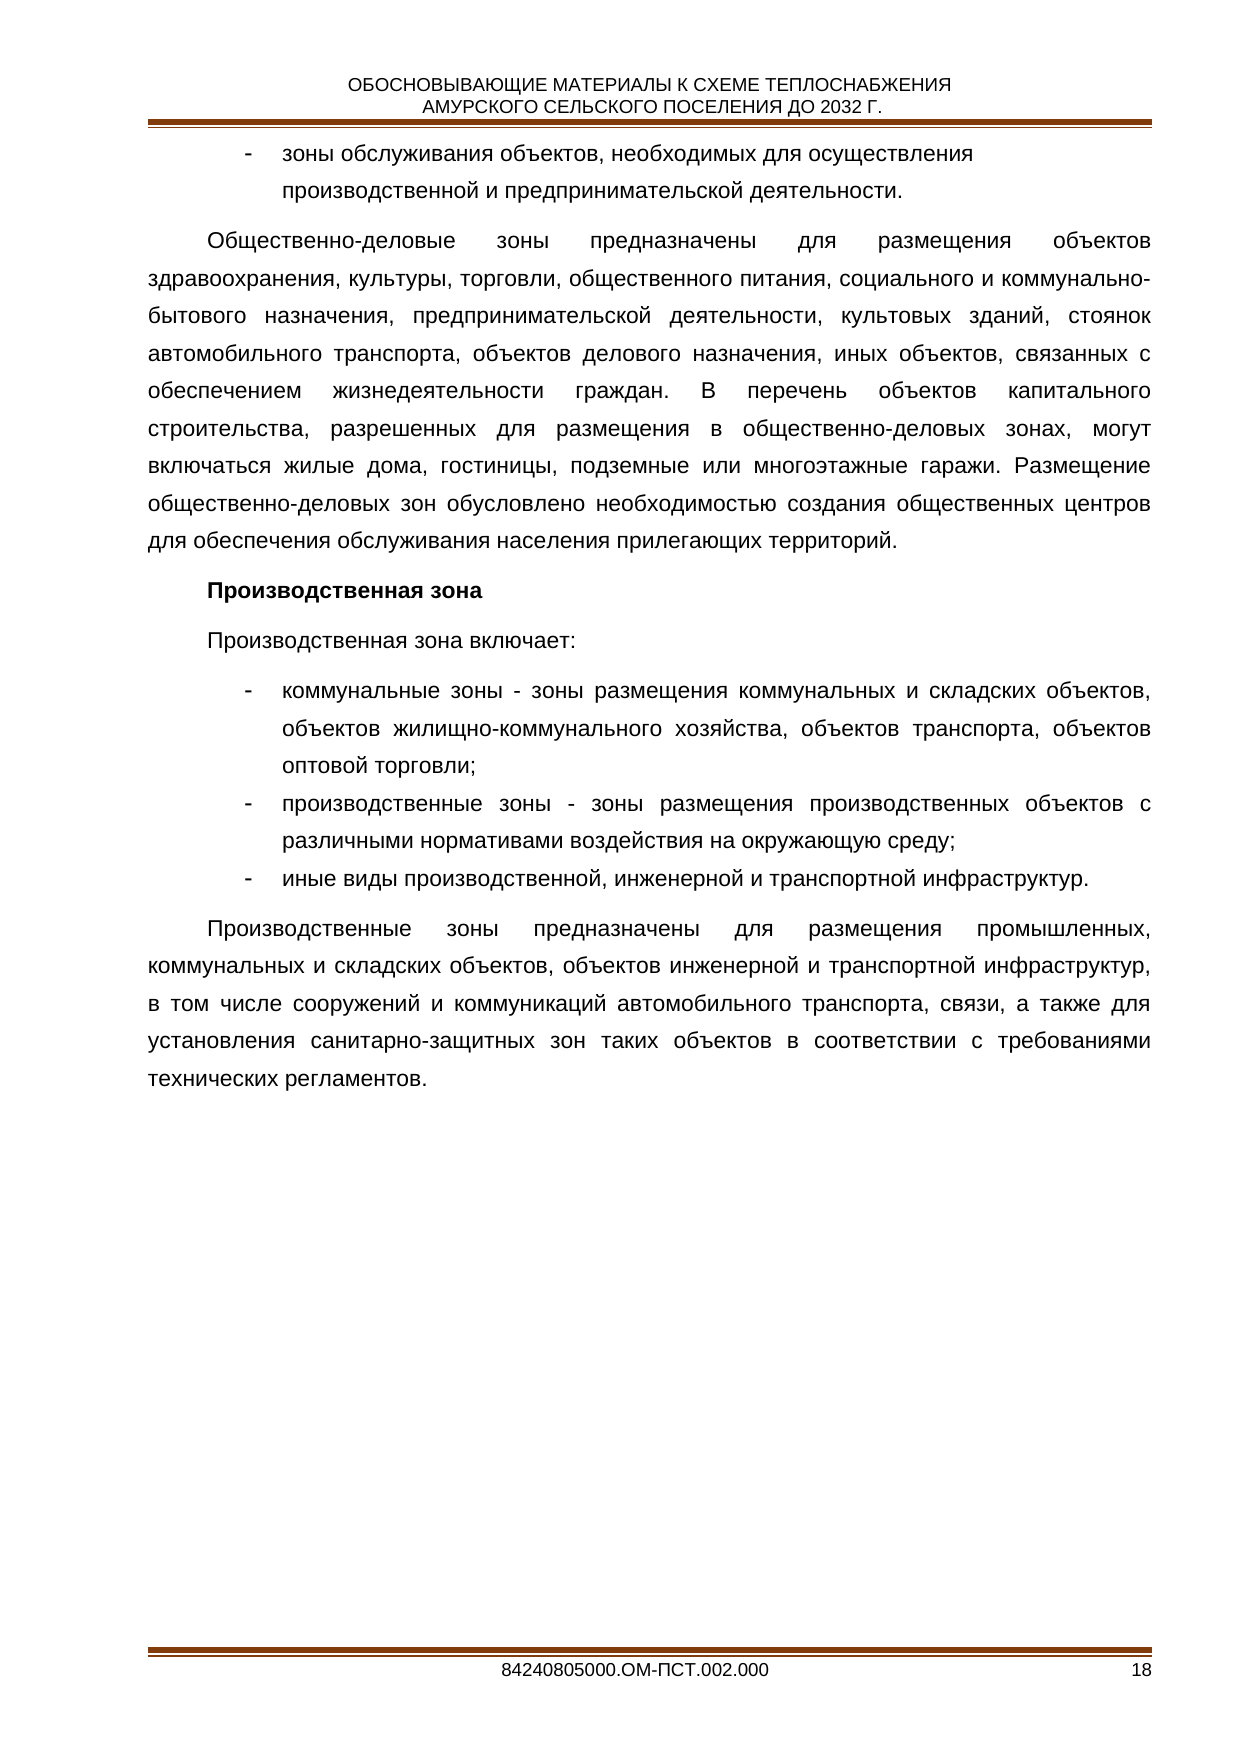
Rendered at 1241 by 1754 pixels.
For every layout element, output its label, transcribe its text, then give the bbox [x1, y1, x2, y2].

text Производственные зоны предназначены для размещения промышленных, коммунальных и складских объектов, объектов инженерной и транспортной инфраструктур, в том числе сооружений и коммуникаций автомобильного транспорта, связи, а также для установления санитарно-защитных зон таких объектов в соответствии с требованиями технических регламентов. [148, 903, 1152, 1091]
list зоны обслуживания объектов, необходимых для осуществления производственной и предпринимательской деятельности. [244, 128, 1152, 203]
list иные виды производственной, инженерной и транспортной инфраструктур. [244, 853, 1152, 891]
text Производственная зона [148, 566, 1152, 603]
list производственные зоны - зоны размещения производственных объектов с различными нормативами воздействия на окружающую среду; [244, 778, 1152, 853]
text Производственная зона включает: [148, 616, 1152, 653]
text Общественно-деловые зоны предназначены для размещения объектов здравоохранения, культуры, торговли, общественного питания, социального и коммунально-бытового назначения, предпринимательской деятельности, культовых зданий, стоянок автомобильного транспорта, объектов делового назначения, иных объектов, связанных с обеспечением жизнедеятельности граждан. В перечень объектов капитального строительства, разрешенных для размещения в общественно-деловых зонах, могут включаться жилые дома, гостиницы, подземные или многоэтажные гаражи. Размещение общественно-деловых зон обусловлено необходимостью создания общественных центров для обеспечения обслуживания населения прилегающих территорий. [148, 216, 1152, 553]
list коммунальные зоны - зоны размещения коммунальных и складских объектов, объектов жилищно-коммунального хозяйства, объектов транспорта, объектов оптовой торговли; [244, 666, 1152, 778]
